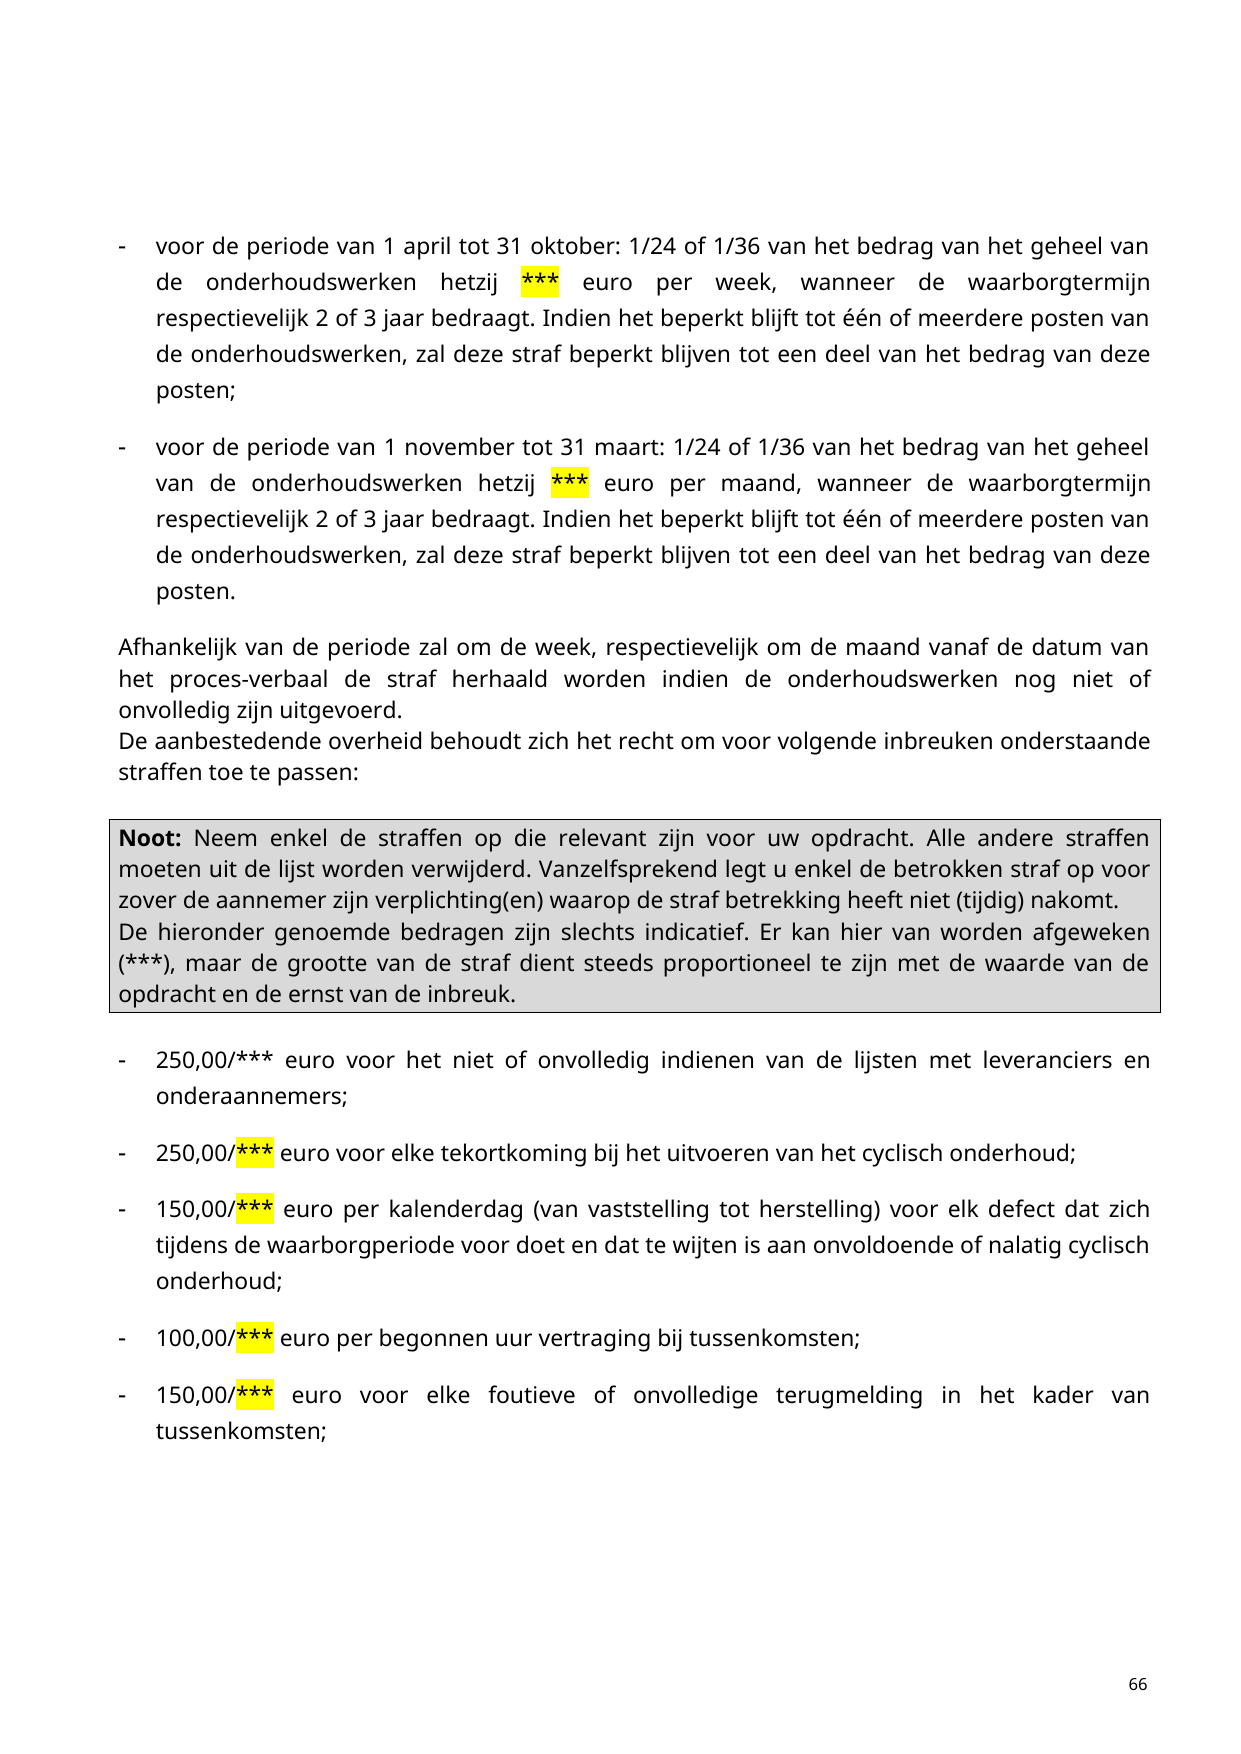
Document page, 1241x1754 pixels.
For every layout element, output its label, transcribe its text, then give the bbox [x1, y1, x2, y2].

list voor de periode van 1 april tot 31 oktober: 1/24 of 1/36 van het bedrag van het geheel van de onderhoudswerken hetzij *** euro per week, wanneer de waarborgtermijn respectievelijk 2 of 3 jaar bedraagt. Indien het beperkt blijft tot één of meerdere posten van de onderhoudswerken, zal deze straf beperkt blijven tot een deel van het bedrag van deze posten; [118, 230, 1152, 405]
list 150,00/*** euro per kalenderdag (van vaststelling tot herstelling) voor elk defect dat zich tijdens de waarborgperiode voor doet en dat te wijten is aan onvoldoende of nalatig cyclisch onderhoud; [118, 1193, 1152, 1296]
list voor de periode van 1 november tot 31 maart: 1/24 of 1/36 van het bedrag van het geheel van de onderhoudswerken hetzij *** euro per maand, wanneer de waarborgtermijn respectievelijk 2 of 3 jaar bedraagt. Indien het beperkt blijft tot één of meerdere posten van de onderhoudswerken, zal deze straf beperkt blijven tot een deel van het bedrag van deze posten. [118, 431, 1152, 606]
text Noot: Neem enkel de straffen op die relevant zijn voor uw opdracht. Alle andere straffen moeten uit de lijst worden verwijderd. Vanzelfsprekend legt u enkel de betrokken straf op voor zover de aannemer zijn verplichting(en) waarop de straf betrekking heeft niet (tijdig) nakomt. [110, 820, 1160, 913]
list 250,00/*** euro voor het niet of onvolledig indienen van de lijsten met leveranciers en onderaannemers; [118, 1044, 1152, 1111]
list 100,00/*** euro per begonnen uur vertraging bij tussenkomsten; [274, 1322, 1152, 1353]
text Afhankelijk van de periode zal om de week, respectievelijk om de maand vanaf de datum van het proces-verbaal de straf herhaald worden indien de onderhoudswerken nog niet of onvolledig zijn uitgevoerd. [118, 631, 1152, 725]
list 150,00/*** euro voor elke foutieve of onvolledige terugmelding in het kader van tussenkomsten; [118, 1379, 1152, 1446]
text De hieronder genoemde bedragen zijn slechts indicatief. Er kan hier van worden afgeweken (***), maar de grootte van de straf dient steeds proportioneel te zijn met de waarde van de opdracht en de ernst van de inbreuk. [110, 913, 1160, 1012]
list 250,00/*** euro voor elke tekortkoming bij het uitvoeren van het cyclisch onderhoud; [274, 1137, 1152, 1168]
text De aanbestedende overheid behoudt zich het recht om voor volgende inbreuken onderstaande straffen toe te passen: [118, 725, 1152, 788]
